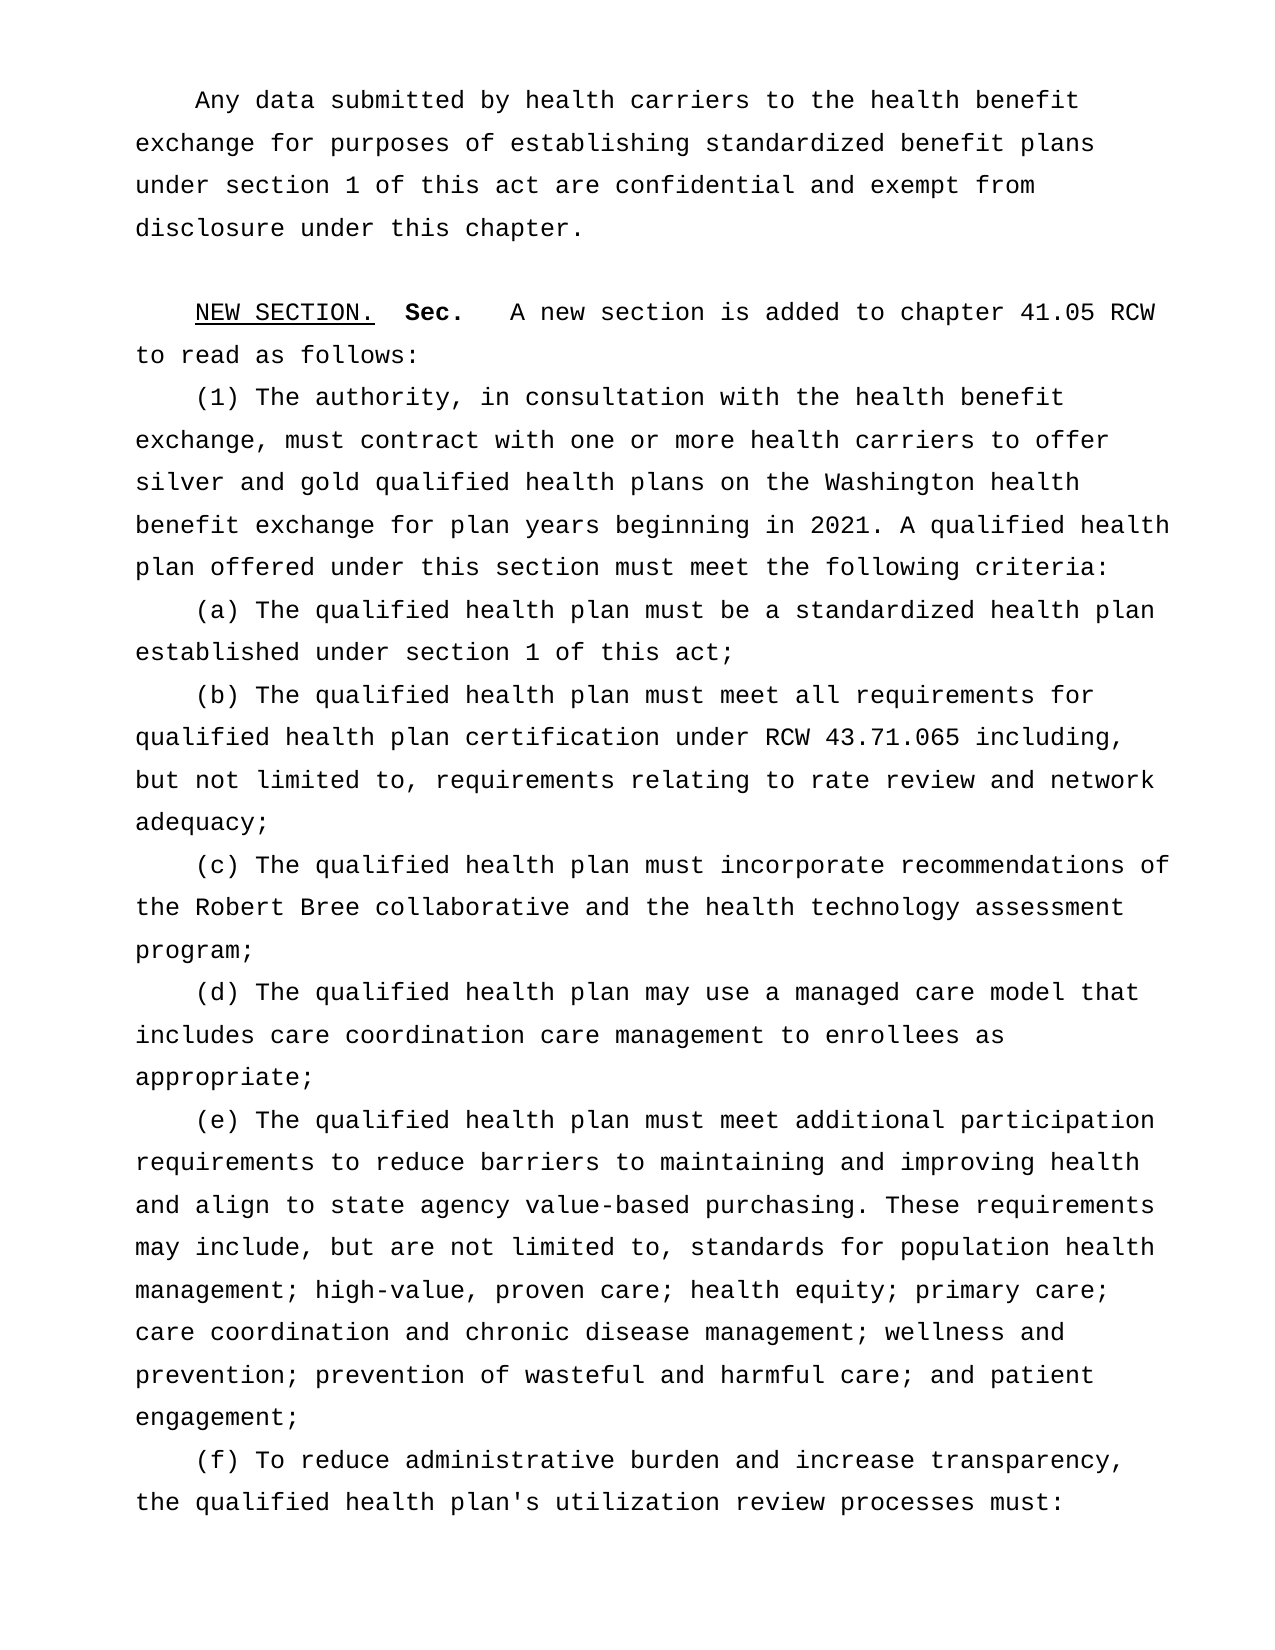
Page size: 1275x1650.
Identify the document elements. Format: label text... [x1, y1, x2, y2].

text NEW SECTION. Sec. A new section is added to chapter 41.05 RCW to read as follows: [135, 287, 1170, 372]
text Any data submitted by health carriers to the health benefit exchange for purposes of establishing standardized benefit plans under section 1 of this act are confidential and exempt from disclosure under this chapter. [135, 75, 1170, 245]
text (b) The qualified health plan must meet all requirements for qualified health plan certification under RCW 43.71.065 including, but not limited to, requirements relating to rate review and network adequacy; [135, 669, 1170, 839]
text (1) The authority, in consultation with the health benefit exchange, must contract with one or more health carriers to offer silver and gold qualified health plans on the Washington health benefit exchange for plan years beginning in 2021. A qualified health plan offered under this section must meet the following criteria: [135, 372, 1170, 584]
text (f) To reduce administrative burden and increase transparency, the qualified health plan's utilization review processes must: [135, 1434, 1170, 1519]
text (e) The qualified health plan must meet additional participation requirements to reduce barriers to maintaining and improving health and align to state agency value-based purchasing. These requirements may include, but are not limited to, standards for population health management; high-value, proven care; health equity; primary care; care coordination and chronic disease management; wellness and prevention; prevention of wasteful and harmful care; and patient engagement; [135, 1094, 1170, 1434]
text (c) The qualified health plan must incorporate recommendations of the Robert Bree collaborative and the health technology assessment program; [135, 839, 1170, 967]
text (d) The qualified health plan may use a managed care model that includes care coordination care management to enrollees as appropriate; [135, 967, 1170, 1094]
text (a) The qualified health plan must be a standardized health plan established under section 1 of this act; [135, 584, 1170, 669]
